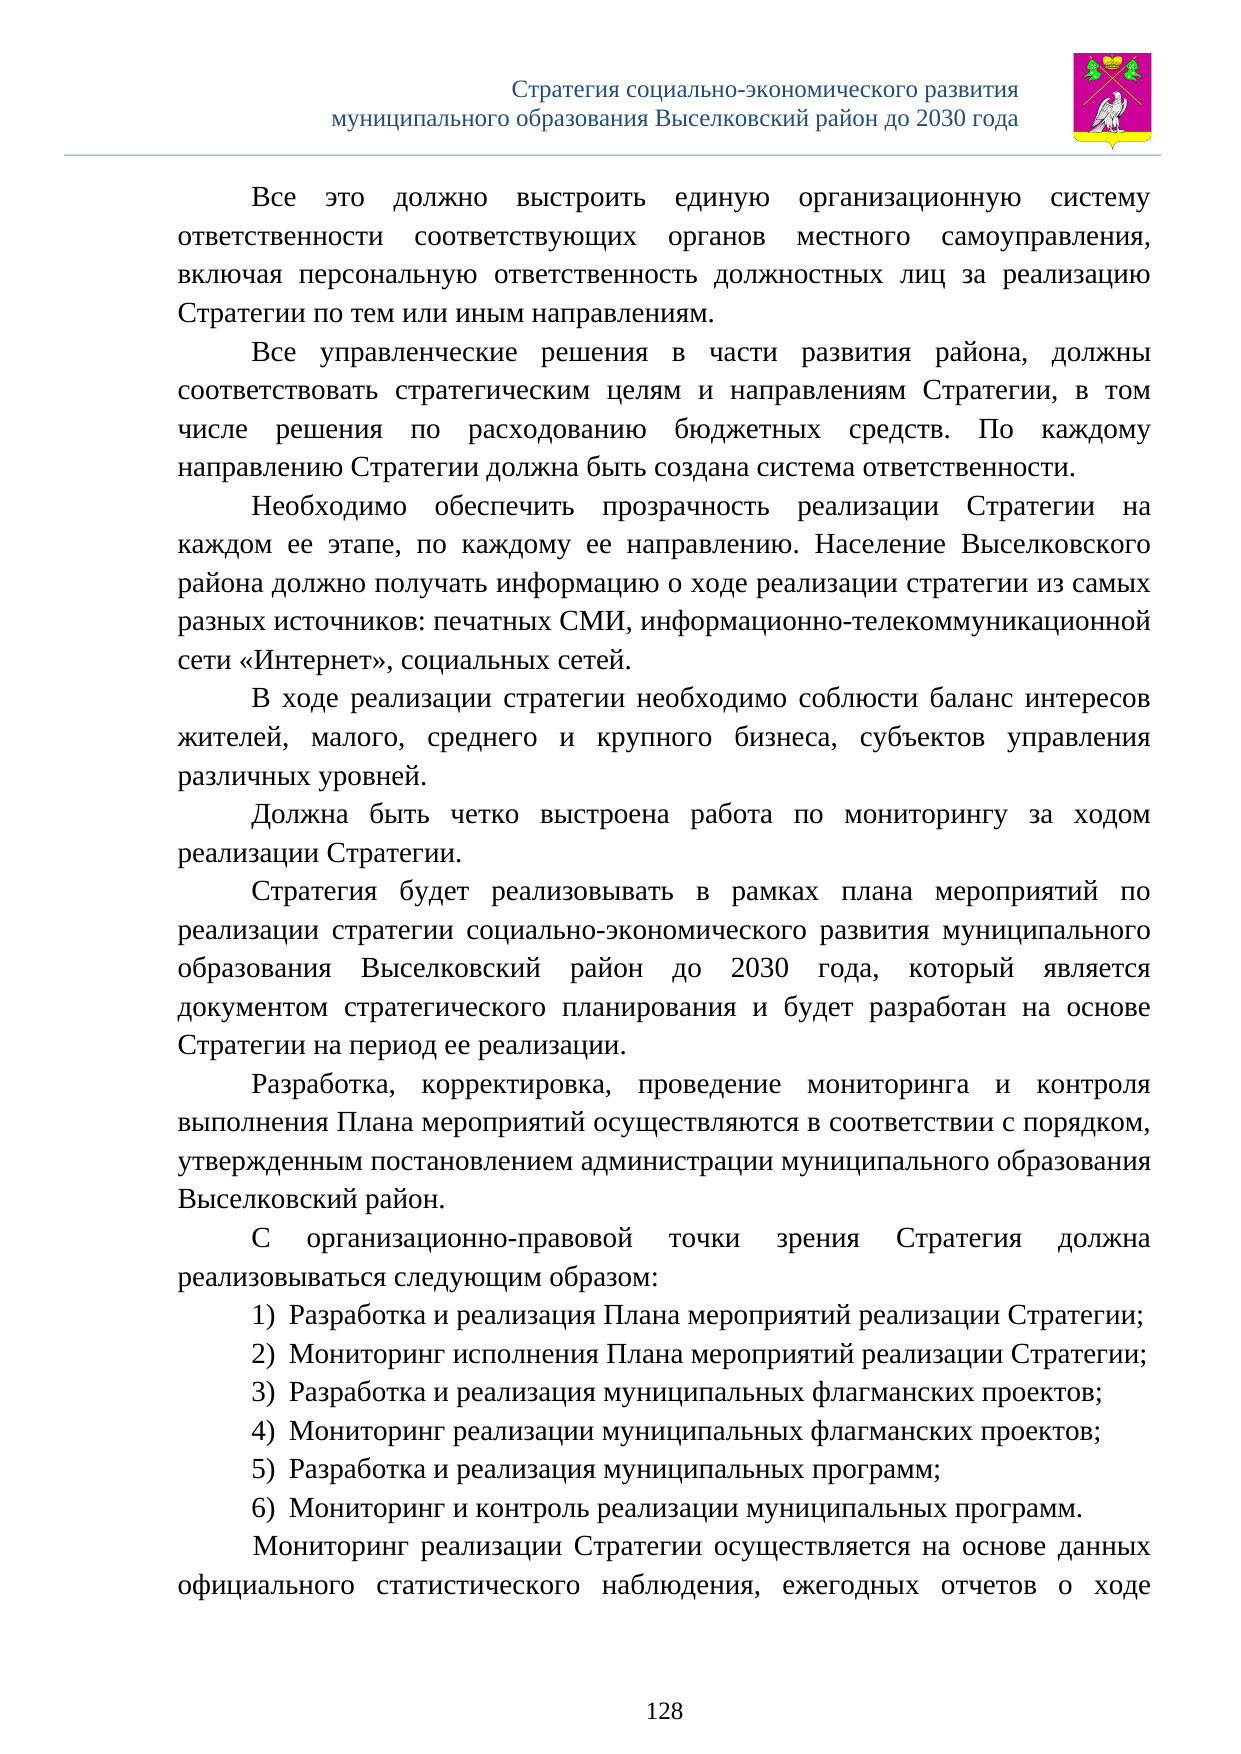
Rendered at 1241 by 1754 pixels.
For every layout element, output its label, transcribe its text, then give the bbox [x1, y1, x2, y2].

text Разработка, корректировка, проведение мониторинга и контроля выполнения Плана мероприятий осуществляются в соответствии с порядком, утвержденным постановлением администрации муниципального образования Выселковский район. [177, 1066, 1152, 1215]
text С организационно-правовой точки зрения Стратегия должна реализовываться следующим образом: [177, 1220, 1152, 1292]
text Необходимо обеспечить прозрачность реализации Стратегии на каждом ее этапе, по каждому ее направлению. Население Выселковского района должно получать информацию о ходе реализации стратегии из самых разных источников: печатных СМИ, информационно-телекоммуникационной сети «Интернет», социальных сетей. [177, 488, 1152, 676]
text Все это должно выстроить единую организационную систему ответственности соответствующих органов местного самоуправления, включая персональную ответственность должностных лиц за реализацию Стратегии по тем или иным направлениям. Все управленческие решения в части развития района, должны соответствовать стратегическим целям и направлениям Стратегии, в том числе решения по расходованию бюджетных средств. По каждому направлению Стратегии должна быть создана система ответственности. [177, 179, 1152, 483]
text Должна быть четко выстроена работа по мониторингу за ходом реализации Стратегии. [177, 796, 1152, 868]
list Мониторинг реализации муниципальных флагманских проектов; [251, 1413, 1152, 1446]
text Стратегия будет реализовывать в рамках плана мероприятий по реализации стратегии социально-экономического развития муниципального образования Выселковский район до 2030 года, который является документом стратегического планирования и будет разработан на основе Стратегии на период ее реализации. [177, 873, 1152, 1061]
list Разработка и реализация Плана мероприятий реализации Стратегии; [251, 1297, 1152, 1331]
picture [1073, 53, 1152, 150]
text В ходе реализации стратегии необходимо соблюсти баланс интересов жителей, малого, среднего и крупного бизнеса, субъектов управления различных уровней. [177, 681, 1152, 791]
list Разработка и реализация муниципальных флагманских проектов; [251, 1374, 1152, 1408]
list Мониторинг исполнения Плана мероприятий реализации Стратегии; [251, 1336, 1152, 1369]
list Разработка и реализация муниципальных программ; [251, 1451, 1152, 1485]
list Мониторинг и контроль реализации муниципальных программ. [251, 1490, 1152, 1523]
